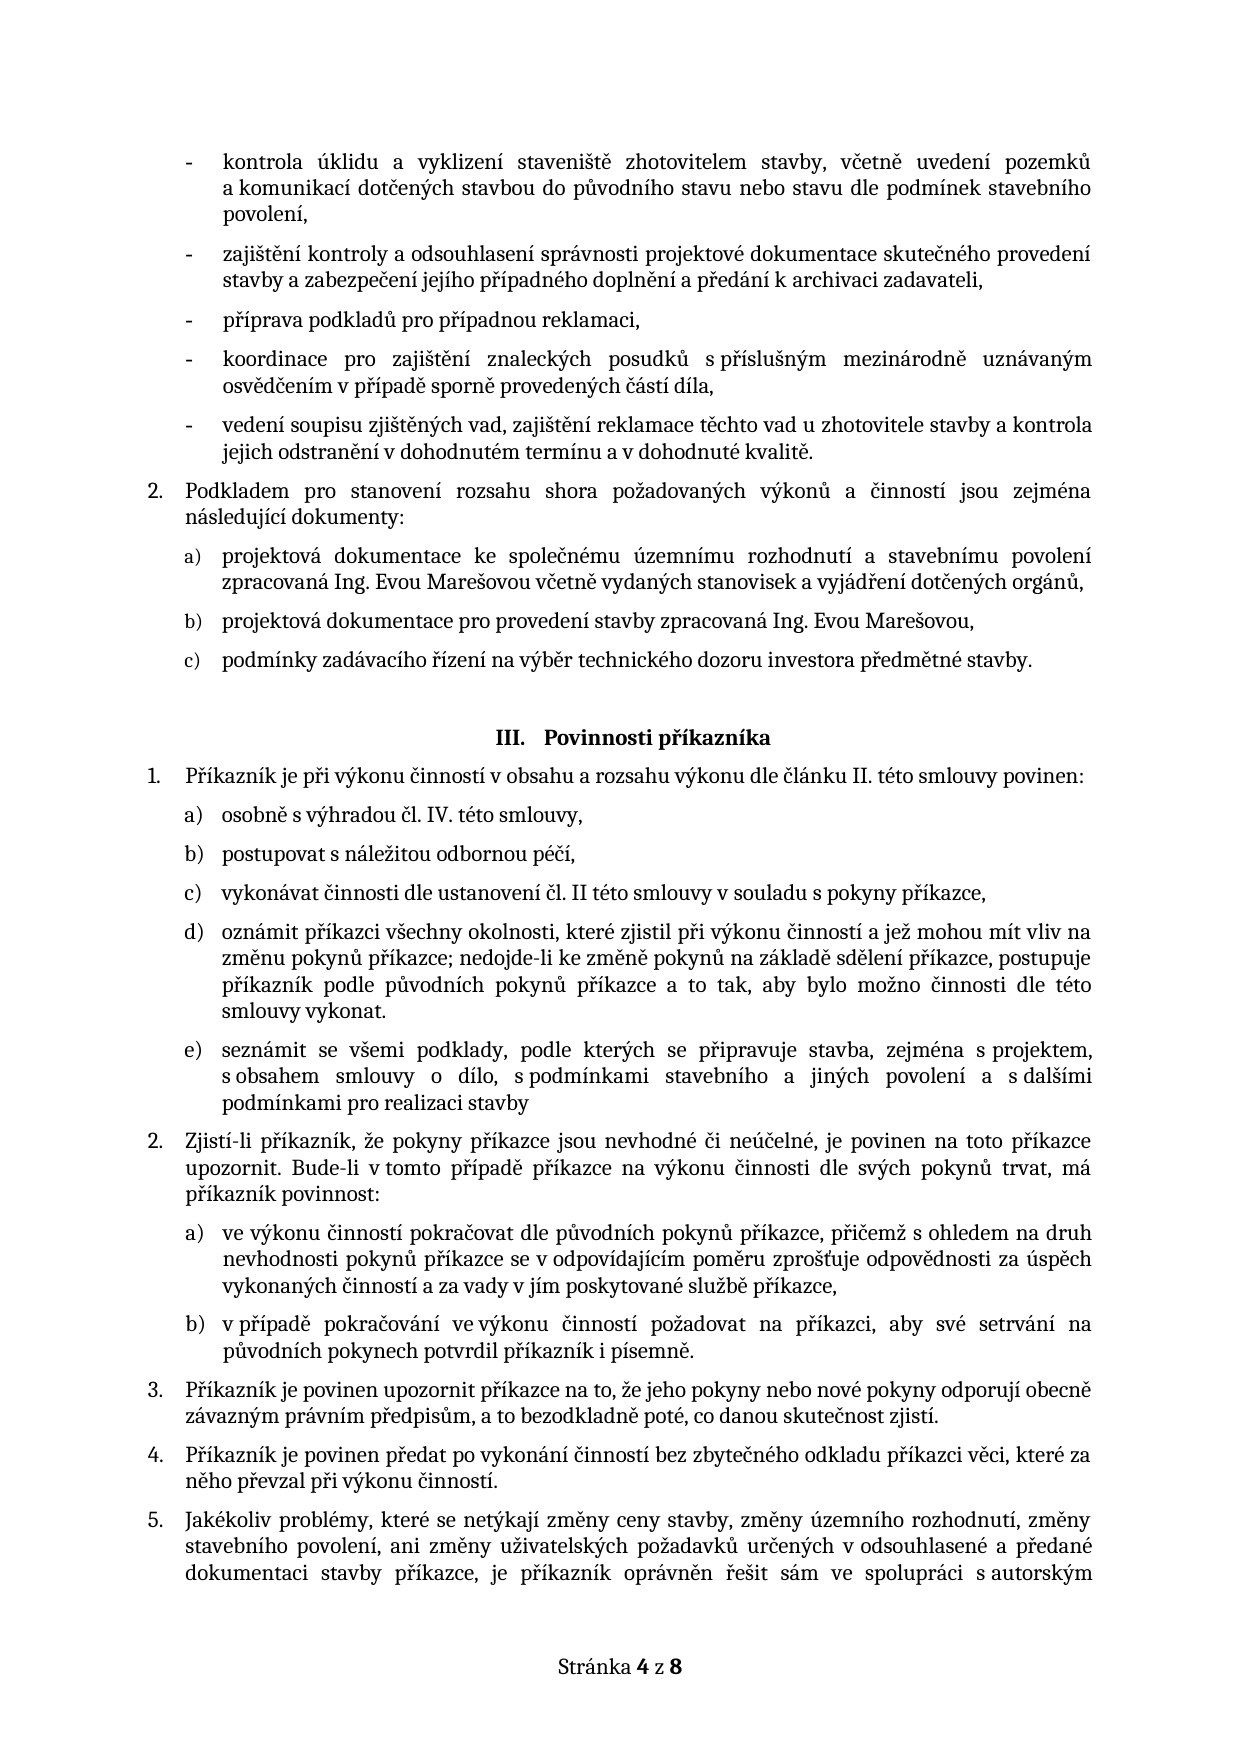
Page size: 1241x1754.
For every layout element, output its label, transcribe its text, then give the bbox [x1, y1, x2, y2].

list zajištění kontroly a odsouhlasení správnosti projektové dokumentace skutečného provedení stavby a zabezpečení jejího případného doplnění a předání k archivaci zadavateli, [185, 240, 1092, 293]
list oznámit příkazci všechny okolnosti, které zjistil při výkonu činností a jež mohou mít vliv na změnu pokynů příkazce; nedojde-li ke změně pokynů na základě sdělení příkazce, postupuje příkazník podle původních pokynů příkazce a to tak, aby bylo možno činnosti dle této smlouvy vykonat. [184, 919, 1092, 1024]
list Podkladem pro stanovení rozsahu shora požadovaných výkonů a činností jsou zejména následující dokumenty: [148, 477, 1092, 530]
list podmínky zadávacího řízení na výběr technického dozoru investora předmětné stavby. [184, 647, 1092, 673]
list Příkazník je povinen upozornit příkazce na to, že jeho pokyny nebo nové pokyny odporují obecně závazným právním předpisům, a to bezodkladně poté, co danou skutečnost zjistí. [148, 1376, 1092, 1429]
list Zjistí-li příkazník, že pokyny příkazce jsou nevhodné či neúčelné, je povinen na toto příkazce upozornit. Bude-li v tomto případě příkazce na výkonu činnosti dle svých pokynů trvat, má příkazník povinnost: [148, 1128, 1092, 1207]
list postupovat s náležitou odbornou péčí, [184, 841, 1092, 867]
list ve výkonu činností pokračovat dle původních pokynů příkazce, přičemž s ohledem na druh nevhodnosti pokynů příkazce se v odpovídajícím poměru zprošťuje odpovědnosti za úspěch vykonaných činností a za vady v jím poskytované službě příkazce, [185, 1220, 1092, 1299]
list vedení soupisu zjištěných vad, zajištění reklamace těchto vad u zhotovitele stavby a kontrola jejich odstranění v dohodnutém termínu a v dohodnuté kvalitě. [185, 411, 1092, 465]
list kontrola úklidu a vyklizení staveniště zhotovitelem stavby, včetně uvedení pozemků a komunikací dotčených stavbou do původního stavu nebo stavu dle podmínek stavebního povolení, [185, 148, 1092, 227]
list Příkazník je při výkonu činností v obsahu a rozsahu výkonu dle článku II. této smlouvy povinen: [148, 763, 1092, 789]
list projektová dokumentace pro provedení stavby zpracovaná Ing. Evou Marešovou, [184, 608, 1092, 634]
list osobně s výhradou čl. IV. této smlouvy, [184, 802, 1092, 828]
list koordinace pro zajištění znaleckých posudků s příslušným mezinárodně uznávaným osvědčením v případě sporně provedených částí díla, [185, 346, 1092, 399]
list Příkazník je povinen předat po vykonání činností bez zbytečného odkladu příkazci věci, které za něho převzal při výkonu činností. [148, 1442, 1092, 1494]
list projektová dokumentace ke společnému územnímu rozhodnutí a stavebnímu povolení zpracovaná Ing. Evou Marešovou včetně vydaných stanovisek a vyjádření dotčených orgánů, [184, 543, 1092, 595]
list v případě pokračování ve výkonu činností požadovat na příkazci, aby své setrvání na původních pokynech potvrdil příkazník i písemně. [185, 1311, 1092, 1364]
list vykonávat činnosti dle ustanovení čl. II této smlouvy v souladu s pokyny příkazce, [184, 880, 1092, 906]
subtitle Povinnosti příkazníka [204, 724, 1092, 751]
list příprava podkladů pro případnou reklamaci, [185, 306, 1092, 333]
list seznámit se všemi podklady, podle kterých se připravuje stavba, zejména s projektem, s obsahem smlouvy o dílo, s podmínkami stavebního a jiných povolení a s dalšími podmínkami pro realizaci stavby [184, 1037, 1092, 1116]
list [148, 1507, 1092, 1586]
